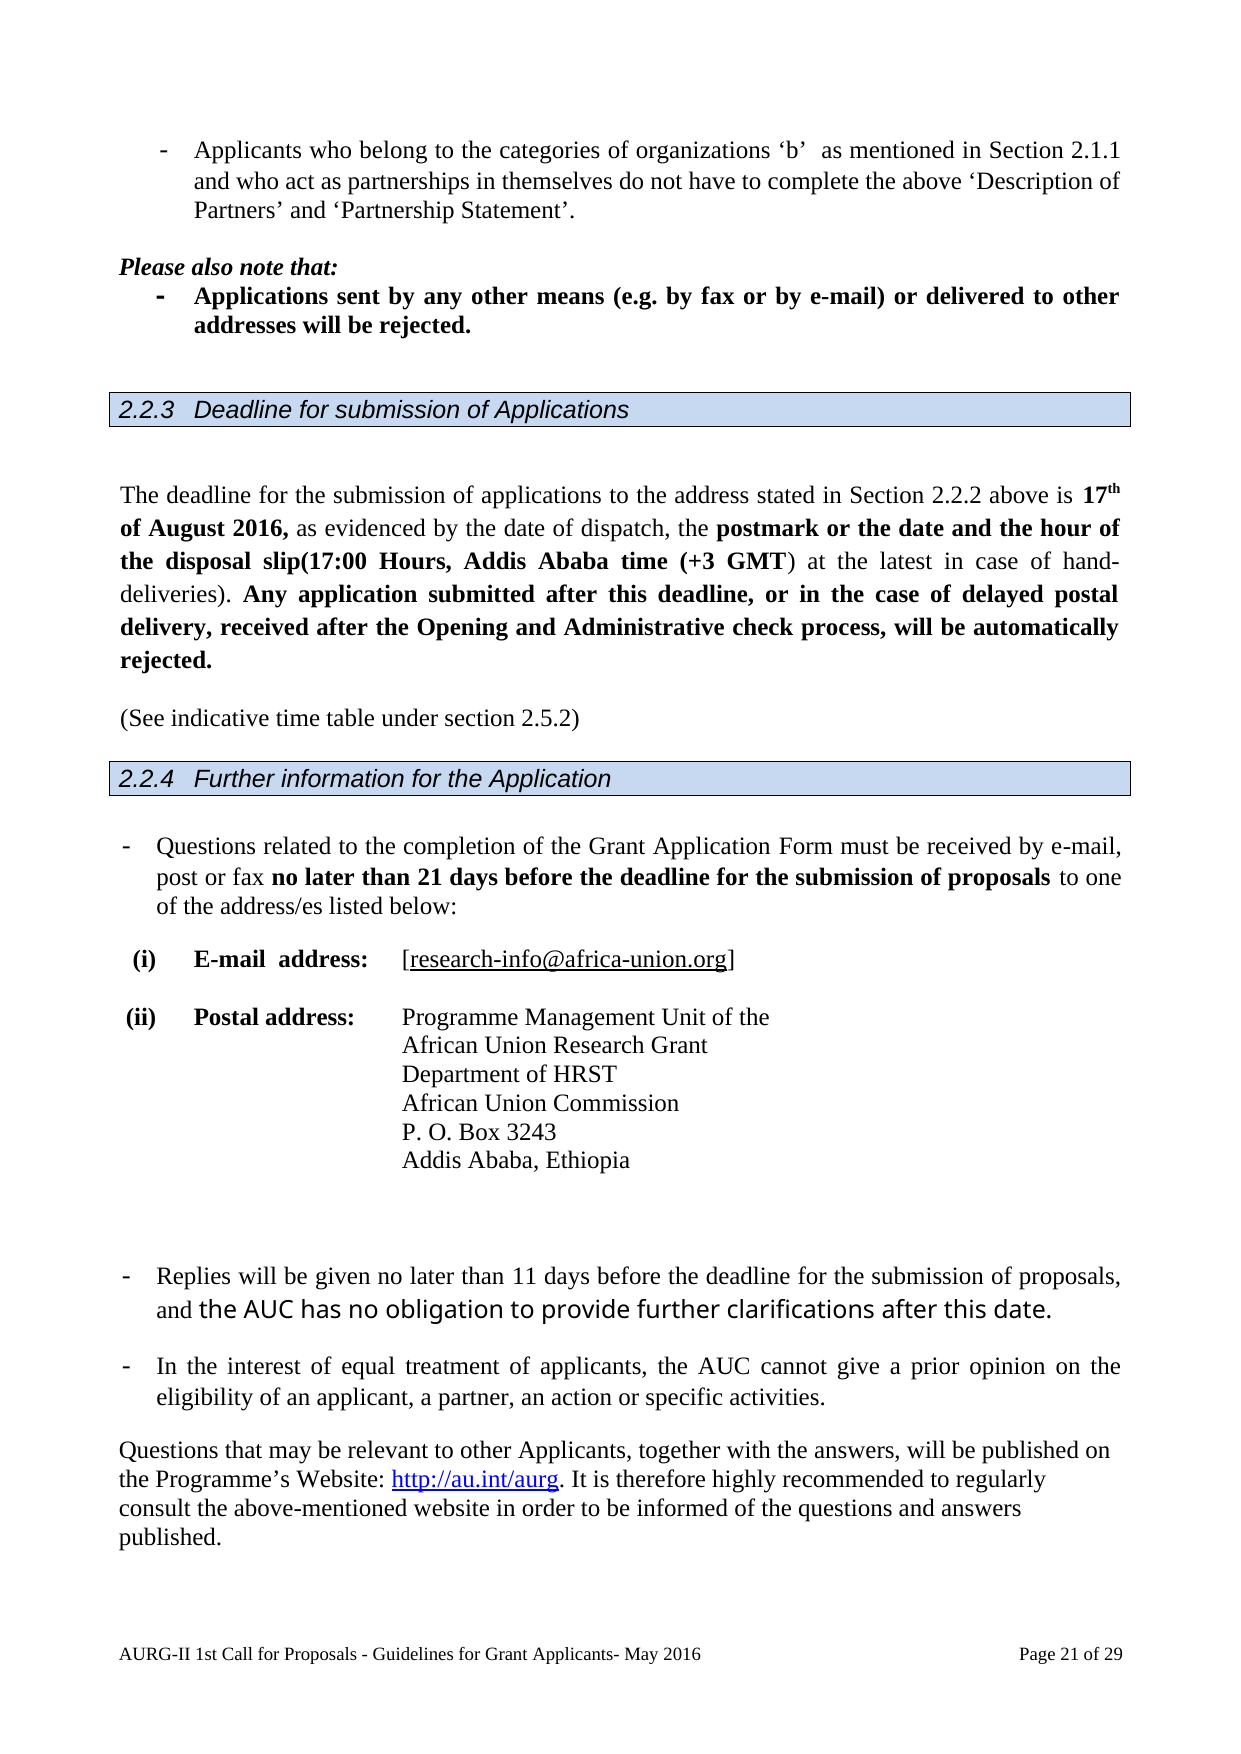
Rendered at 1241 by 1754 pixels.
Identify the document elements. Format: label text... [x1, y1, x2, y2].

text Questions that may be relevant to other Applicants, together with the answers, will be published on the Programme’s Website: http://au.int/aurg. It is therefore highly recommended to regularly consult the above-mentioned website in order to be informed of the questions and answers published. [118, 1435, 1122, 1550]
list In the interest of equal treatment of applicants, the AUC cannot give a prior opinion on the eligibility of an applicant, a partner, an action or specific activities. [118, 1351, 1122, 1410]
table_cell Postal address: [107, 1002, 390, 1203]
list Applicants who belong to the categories of organizations ‘b’ as mentioned in Section 2.1.1 and who act as partnerships in themselves do not have to complete the above ‘Description of Partners’ and ‘Partnership Statement’. [156, 135, 1122, 223]
table_header [research-info@africa-union.org] [390, 944, 973, 1002]
subtitle Further information for the Application [110, 762, 1130, 795]
table_header E-mail address: [107, 944, 390, 1002]
subtitle Deadline for submission of Applications [110, 393, 1130, 426]
text Please also note that: [118, 252, 1122, 281]
list Questions related to the completion of the Grant Application Form must be received by e-mail, post or fax no later than 21 days before the deadline for the submission of proposals to one of the address/es listed below: [118, 831, 1122, 919]
list Replies will be given no later than 11 days before the deadline for the submission of proposals, and the AUC has no obligation to provide further clarifications after this date. [118, 1261, 1122, 1326]
table_cell Programme Management Unit of the African Union Research Grant Department of HRST African Union Commission P. O. Box 3243 Addis Ababa, Ethiopia [390, 1002, 973, 1203]
text (See indicative time table under section 2.5.2) [120, 703, 1120, 732]
text The deadline for the submission of applications to the address stated in Section 2.2.2 above is 17th of August 2016, as evidenced by the date of dispatch, the postmark or the date and the hour of the disposal slip(17:00 Hours, Addis Ababa time (+3 GMT) at the latest in case of hand-deliveries). Any application submitted after this deadline, or in the case of delayed postal delivery, received after the Opening and Administrative check process, will be automatically rejected. [120, 480, 1120, 674]
list Applications sent by any other means (e.g. by fax or by e-mail) or delivered to other addresses will be rejected. [156, 281, 1122, 338]
